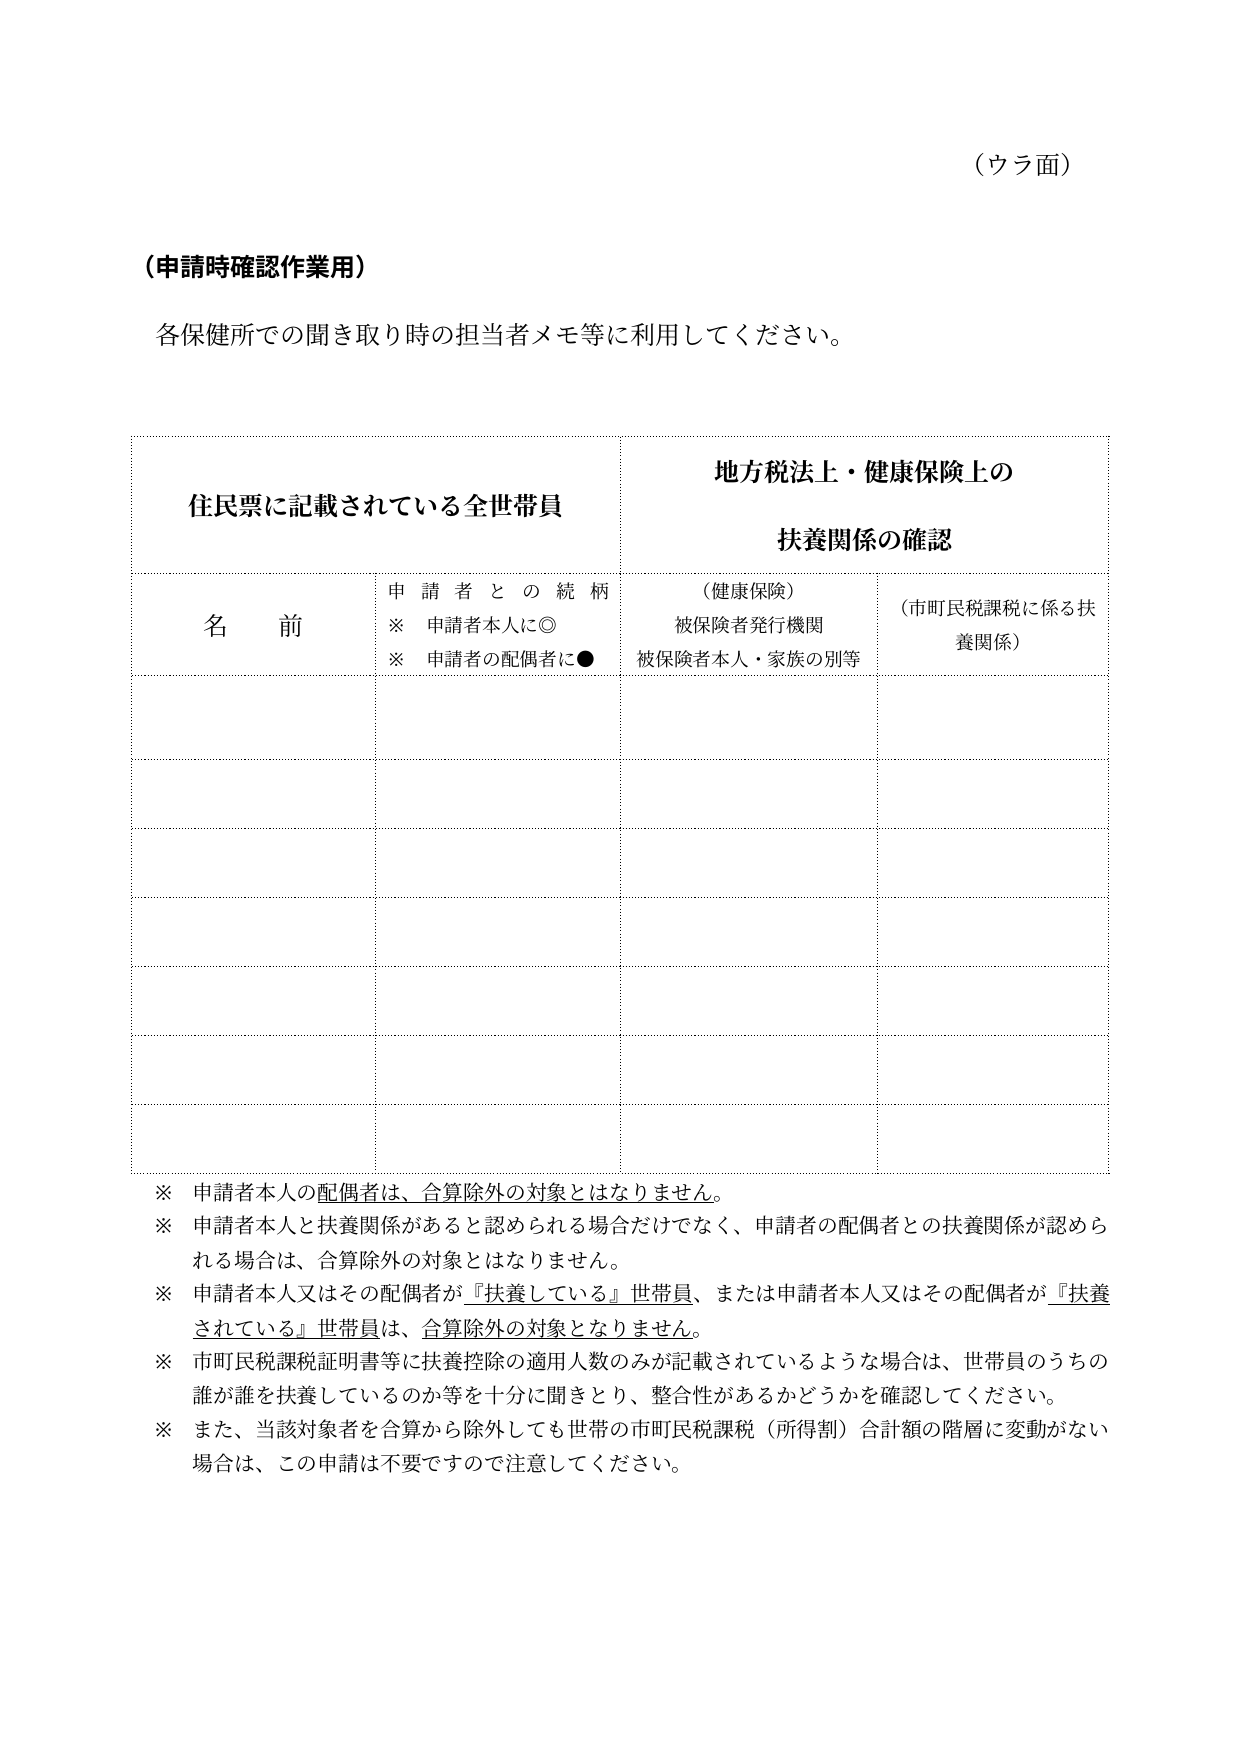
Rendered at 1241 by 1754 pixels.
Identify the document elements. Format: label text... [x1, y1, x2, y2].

table_cell [878, 1035, 1109, 1104]
table_cell [620, 1035, 877, 1104]
list 市町民税課税証明書等に扶養控除の適用人数のみが記載されているような場合は、世帯員のうちの誰が誰を扶養しているのか等を十分に聞きとり、整合性があるかどうかを確認してください。 [155, 1344, 1110, 1412]
table_cell [376, 1035, 620, 1104]
table_cell 名 前 [131, 573, 376, 675]
table_cell [131, 966, 376, 1035]
table_cell [376, 966, 620, 1035]
table_cell [131, 1035, 376, 1104]
table_cell [131, 759, 376, 828]
table_cell [376, 828, 620, 897]
list 申請者本人又はその配偶者が『扶養している』世帯員、または申請者本人又はその配偶者が『扶養されている』世帯員は、合算除外の対象となりません。 [155, 1276, 1110, 1344]
list また、当該対象者を合算から除外しても世帯の市町民税課税（所得割）合計額の階層に変動がない場合は、この申請は不要ですので注意してください。 [155, 1412, 1110, 1480]
table_cell [620, 675, 877, 759]
table_cell [376, 897, 620, 966]
table_cell [878, 897, 1109, 966]
table_cell [131, 1104, 376, 1173]
table_cell （市町民税課税に係る扶養関係） [878, 573, 1109, 675]
table_header 住民票に記載されている全世帯員 [131, 436, 620, 572]
table_cell [878, 675, 1109, 759]
table_cell [376, 675, 620, 759]
table_cell [878, 966, 1109, 1035]
table_cell [131, 828, 376, 897]
table_cell [131, 897, 376, 966]
text （ウラ面） [130, 130, 1085, 198]
table_header 地方税法上・健康保険上の 扶養関係の確認 [620, 436, 1109, 572]
table_cell [878, 828, 1109, 897]
list 申請者本人と扶養関係があると認められる場合だけでなく、申請者の配偶者との扶養関係が認められる場合は、合算除外の対象とはなりません。 [155, 1208, 1110, 1276]
table_cell [620, 897, 877, 966]
text 各保健所での聞き取り時の担当者メモ等に利用してください。 [130, 300, 1110, 368]
list 申請者本人の配偶者は、合算除外の対象とはなりません。 [155, 1174, 1110, 1208]
table_cell [131, 675, 376, 759]
table_cell [878, 1104, 1109, 1173]
table_cell （健康保険） 被保険者発行機関 被保険者本人・家族の別等 [620, 573, 877, 675]
table_cell [620, 1104, 877, 1173]
table_cell [376, 759, 620, 828]
table_cell [620, 966, 877, 1035]
table_cell [376, 1104, 620, 1173]
text （申請時確認作業用） [130, 232, 1110, 300]
table_cell [620, 759, 877, 828]
table_cell [878, 759, 1109, 828]
table_cell [620, 828, 877, 897]
table_cell 申請者との続柄 申請者本人に◎ 申請者の配偶者に● [376, 573, 620, 675]
